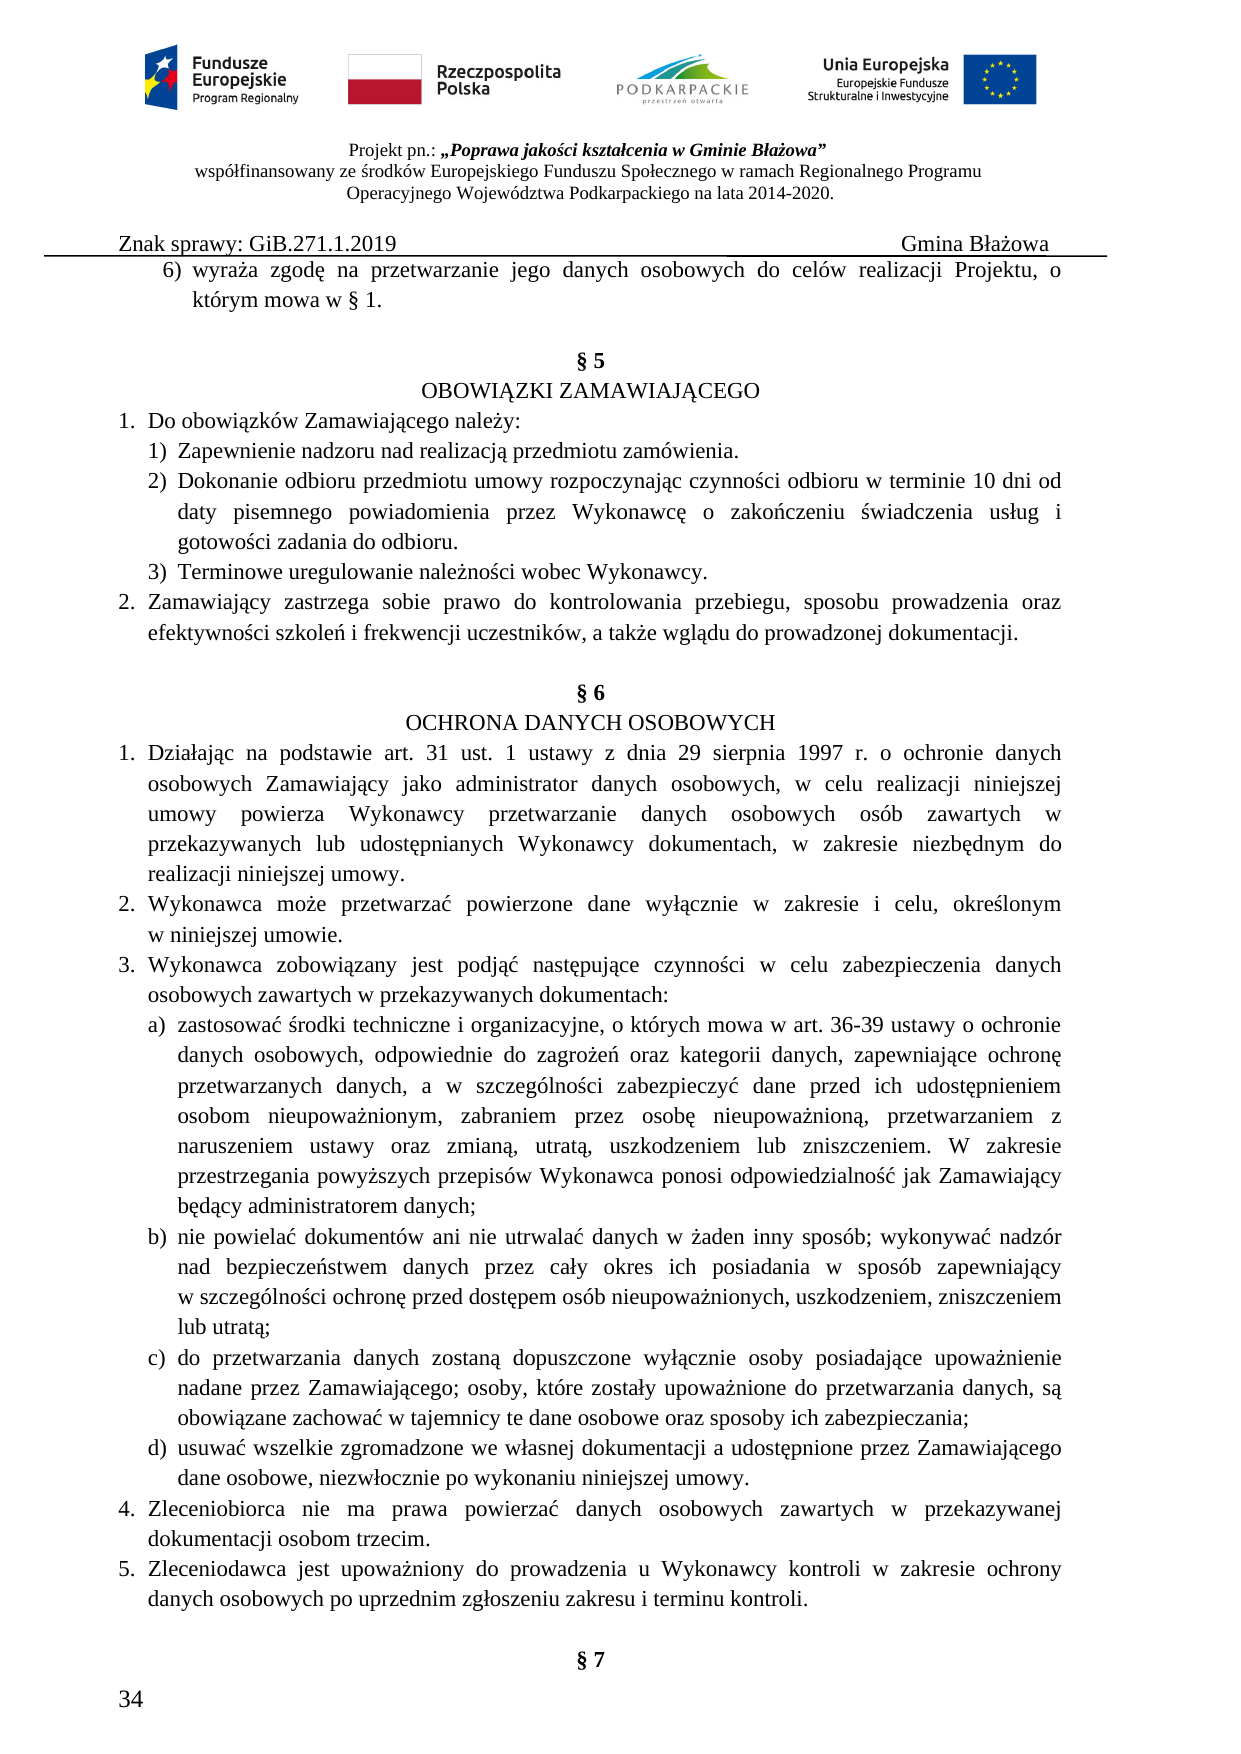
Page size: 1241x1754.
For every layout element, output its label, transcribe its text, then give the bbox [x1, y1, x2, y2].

list Terminowe uregulowanie należności wobec Wykonawcy. [148, 558, 1063, 584]
list Zleceniobiorca nie ma prawa powierzać danych osobowych zawartych w przekazywanej dokumentacji osobom trzecim. [118, 1494, 1063, 1551]
list usuwać wszelkie zgromadzone we własnej dokumentacji a udostępnione przez Zamawiającego dane osobowe, niezwłocznie po wykonaniu niniejszej umowy. [148, 1434, 1063, 1491]
text § 5 [118, 347, 1063, 373]
list Zamawiający zastrzega sobie prawo do kontrolowania przebiegu, sposobu prowadzenia oraz efektywności szkoleń i frekwencji uczestników, a także wglądu do prowadzonej dokumentacji. [118, 588, 1063, 645]
text OBOWIĄZKI ZAMAWIAJĄCEGO [118, 377, 1063, 403]
list wyraża zgodę na przetwarzanie jego danych osobowych do celów realizacji Projektu, o którym mowa w § 1. [162, 256, 1063, 313]
list do przetwarzania danych zostaną dopuszczone wyłącznie osoby posiadające upoważnienie nadane przez Zamawiającego; osoby, które zostały upoważnione do przetwarzania danych, są obowiązane zachować w tajemnicy te dane osobowe oraz sposoby ich zabezpieczania; [148, 1343, 1063, 1430]
picture [144, 44, 1037, 110]
list zastosować środki techniczne i organizacyjne, o których mowa w art. 36-39 ustawy o ochronie danych osobowych, odpowiednie do zagrożeń oraz kategorii danych, zapewniające ochronę przetwarzanych danych, a w szczególności zabezpieczyć dane przed ich udostępnieniem osobom nieupoważnionym, zabraniem przez osobę nieupoważnioną, przetwarzaniem z naruszeniem ustawy oraz zmianą, utratą, uszkodzeniem lub zniszczeniem. W zakresie przestrzegania powyższych przepisów Wykonawca ponosi odpowiedzialność jak Zamawiający będący administratorem danych; [148, 1011, 1063, 1219]
list nie powielać dokumentów ani nie utrwalać danych w żaden inny sposób; wykonywać nadzór nad bezpieczeństwem danych przez cały okres ich posiadania w sposób zapewniający w szczególności ochronę przed dostępem osób nieupoważnionych, uszkodzeniem, zniszczeniem lub utratą; [148, 1223, 1063, 1340]
list Wykonawca zobowiązany jest podjąć następujące czynności w celu zabezpieczenia danych osobowych zawartych w przekazywanych dokumentach: [118, 951, 1063, 1007]
list Dokonanie odbioru przedmiotu umowy rozpoczynając czynności odbioru w terminie 10 dni od daty pisemnego powiadomienia przez Wykonawcę o zakończeniu świadczenia usług i gotowości zadania do odbioru. [148, 467, 1063, 554]
list Działając na podstawie art. 31 ust. 1 ustawy z dnia 29 sierpnia 1997 r. o ochronie danych osobowych Zamawiający jako administrator danych osobowych, w celu realizacji niniejszej umowy powierza Wykonawcy przetwarzanie danych osobowych osób zawartych w przekazywanych lub udostępnianych Wykonawcy dokumentach, w zakresie niezbędnym do realizacji niniejszej umowy. [118, 739, 1063, 887]
text § 7 [118, 1646, 1063, 1672]
text § 6 [118, 679, 1063, 705]
text OCHRONA DANYCH OSOBOWYCH [118, 709, 1063, 736]
list Zleceniodawca jest upoważniony do prowadzenia u Wykonawcy kontroli w zakresie ochrony danych osobowych po uprzednim zgłoszeniu zakresu i terminu kontroli. [118, 1555, 1063, 1612]
list Wykonawca może przetwarzać powierzone dane wyłącznie w zakresie i celu, określonym w niniejszej umowie. [118, 890, 1063, 947]
list Zapewnienie nadzoru nad realizacją przedmiotu zamówienia. [148, 437, 1063, 464]
list Do obowiązków Zamawiającego należy: [118, 407, 1063, 433]
